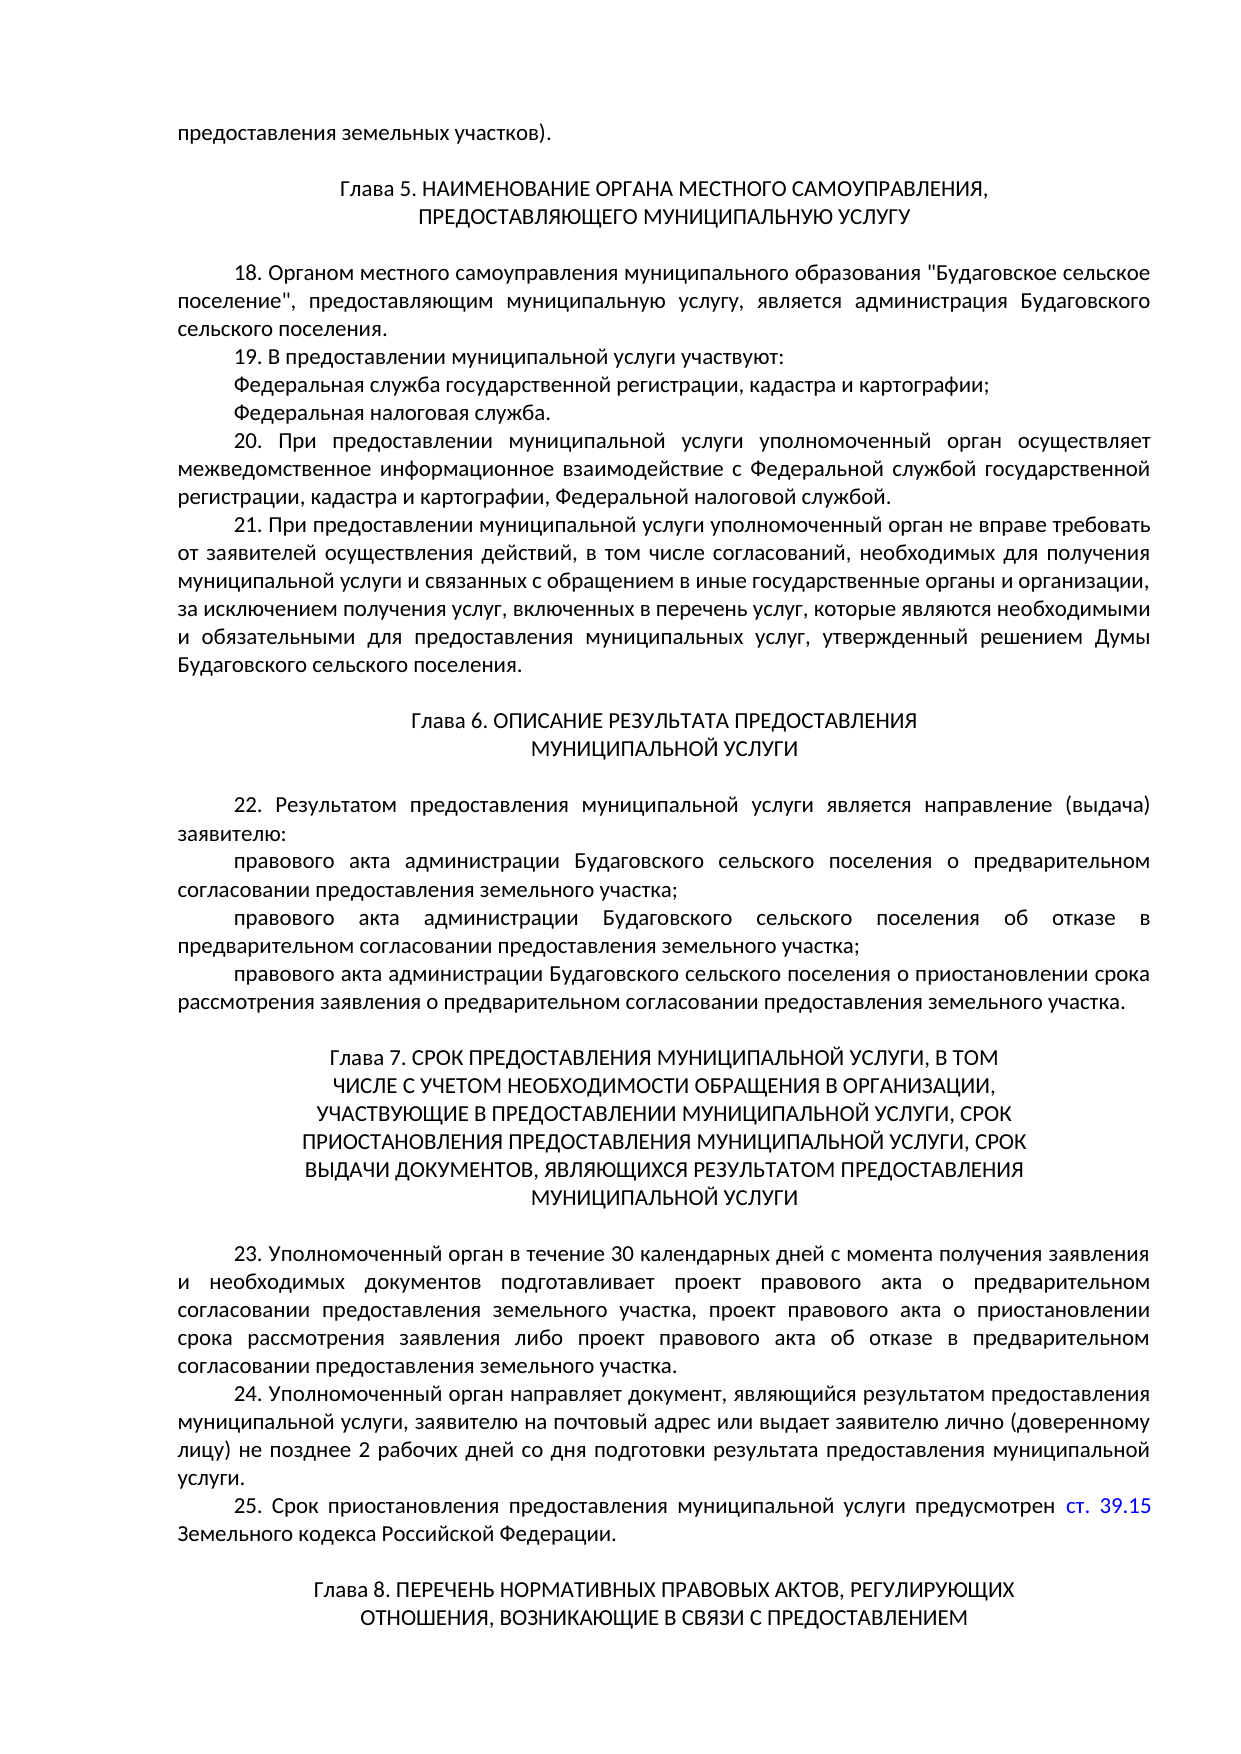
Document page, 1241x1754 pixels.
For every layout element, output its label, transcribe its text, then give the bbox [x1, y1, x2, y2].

text Глава 8. ПЕРЕЧЕНЬ НОРМАТИВНЫХ ПРАВОВЫХ АКТОВ, РЕГУЛИРУЮЩИХ [177, 1575, 1152, 1603]
text Федеральная налоговая служба. [177, 398, 1152, 426]
text правового акта администрации Будаговского сельского поселения о приостановлении срока рассмотрения заявления о предварительном согласовании предоставления земельного участка. [177, 959, 1152, 1015]
text 19. В предоставлении муниципальной услуги участвуют: [177, 342, 1152, 370]
text 25. Срок приостановления предоставления муниципальной услуги предусмотрен ст. 39.15 Земельного кодекса Российской Федерации. [177, 1491, 1152, 1547]
text УЧАСТВУЮЩИЕ В ПРЕДОСТАВЛЕНИИ МУНИЦИПАЛЬНОЙ УСЛУГИ, СРОК [177, 1099, 1152, 1127]
text правового акта администрации Будаговского сельского поселения об отказе в предварительном согласовании предоставления земельного участка; [177, 903, 1152, 959]
text 18. Органом местного самоуправления муниципального образования "Будаговское сельское поселение", предоставляющим муниципальную услугу, является администрация Будаговского сельского поселения. [177, 258, 1152, 342]
text МУНИЦИПАЛЬНОЙ УСЛУГИ [177, 1183, 1152, 1211]
text МУНИЦИПАЛЬНОЙ УСЛУГИ [177, 734, 1152, 763]
text 20. При предоставлении муниципальной услуги уполномоченный орган осуществляет межведомственное информационное взаимодействие с Федеральной службой государственной регистрации, кадастра и картографии, Федеральной налоговой службой. [177, 426, 1152, 510]
text Федеральная служба государственной регистрации, кадастра и картографии; [177, 370, 1152, 398]
text 24. Уполномоченный орган направляет документ, являющийся результатом предоставления муниципальной услуги, заявителю на почтовый адрес или выдает заявителю лично (доверенному лицу) не позднее 2 рабочих дней со дня подготовки результата предоставления муниципальной услуги. [177, 1379, 1152, 1491]
text 22. Результатом предоставления муниципальной услуги является направление (выдача) заявителю: [177, 791, 1152, 847]
text ЧИСЛЕ С УЧЕТОМ НЕОБХОДИМОСТИ ОБРАЩЕНИЯ В ОРГАНИЗАЦИИ, [177, 1071, 1152, 1099]
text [177, 118, 1152, 146]
text Глава 7. СРОК ПРЕДОСТАВЛЕНИЯ МУНИЦИПАЛЬНОЙ УСЛУГИ, В ТОМ [177, 1043, 1152, 1071]
text Глава 6. ОПИСАНИЕ РЕЗУЛЬТАТА ПРЕДОСТАВЛЕНИЯ [177, 707, 1152, 734]
text ОТНОШЕНИЯ, ВОЗНИКАЮЩИЕ В СВЯЗИ С ПРЕДОСТАВЛЕНИЕМ [177, 1603, 1152, 1631]
text ПРЕДОСТАВЛЯЮЩЕГО МУНИЦИПАЛЬНУЮ УСЛУГУ [177, 202, 1152, 230]
text Глава 5. НАИМЕНОВАНИЕ ОРГАНА МЕСТНОГО САМОУПРАВЛЕНИЯ, [177, 174, 1152, 202]
text 21. При предоставлении муниципальной услуги уполномоченный орган не вправе требовать от заявителей осуществления действий, в том числе согласований, необходимых для получения муниципальной услуги и связанных с обращением в иные государственные органы и организации, за исключением получения услуг, включенных в перечень услуг, которые являются необходимыми и обязательными для предоставления муниципальных услуг, утвержденный решением Думы Будаговского сельского поселения. [177, 510, 1152, 678]
text ПРИОСТАНОВЛЕНИЯ ПРЕДОСТАВЛЕНИЯ МУНИЦИПАЛЬНОЙ УСЛУГИ, СРОК [177, 1127, 1152, 1155]
text правового акта администрации Будаговского сельского поселения о предварительном согласовании предоставления земельного участка; [177, 847, 1152, 903]
text 23. Уполномоченный орган в течение 30 календарных дней с момента получения заявления и необходимых документов подготавливает проект правового акта о предварительном согласовании предоставления земельного участка, проект правового акта о приостановлении срока рассмотрения заявления либо проект правового акта об отказе в предварительном согласовании предоставления земельного участка. [177, 1239, 1152, 1379]
text ВЫДАЧИ ДОКУМЕНТОВ, ЯВЛЯЮЩИХСЯ РЕЗУЛЬТАТОМ ПРЕДОСТАВЛЕНИЯ [177, 1155, 1152, 1183]
